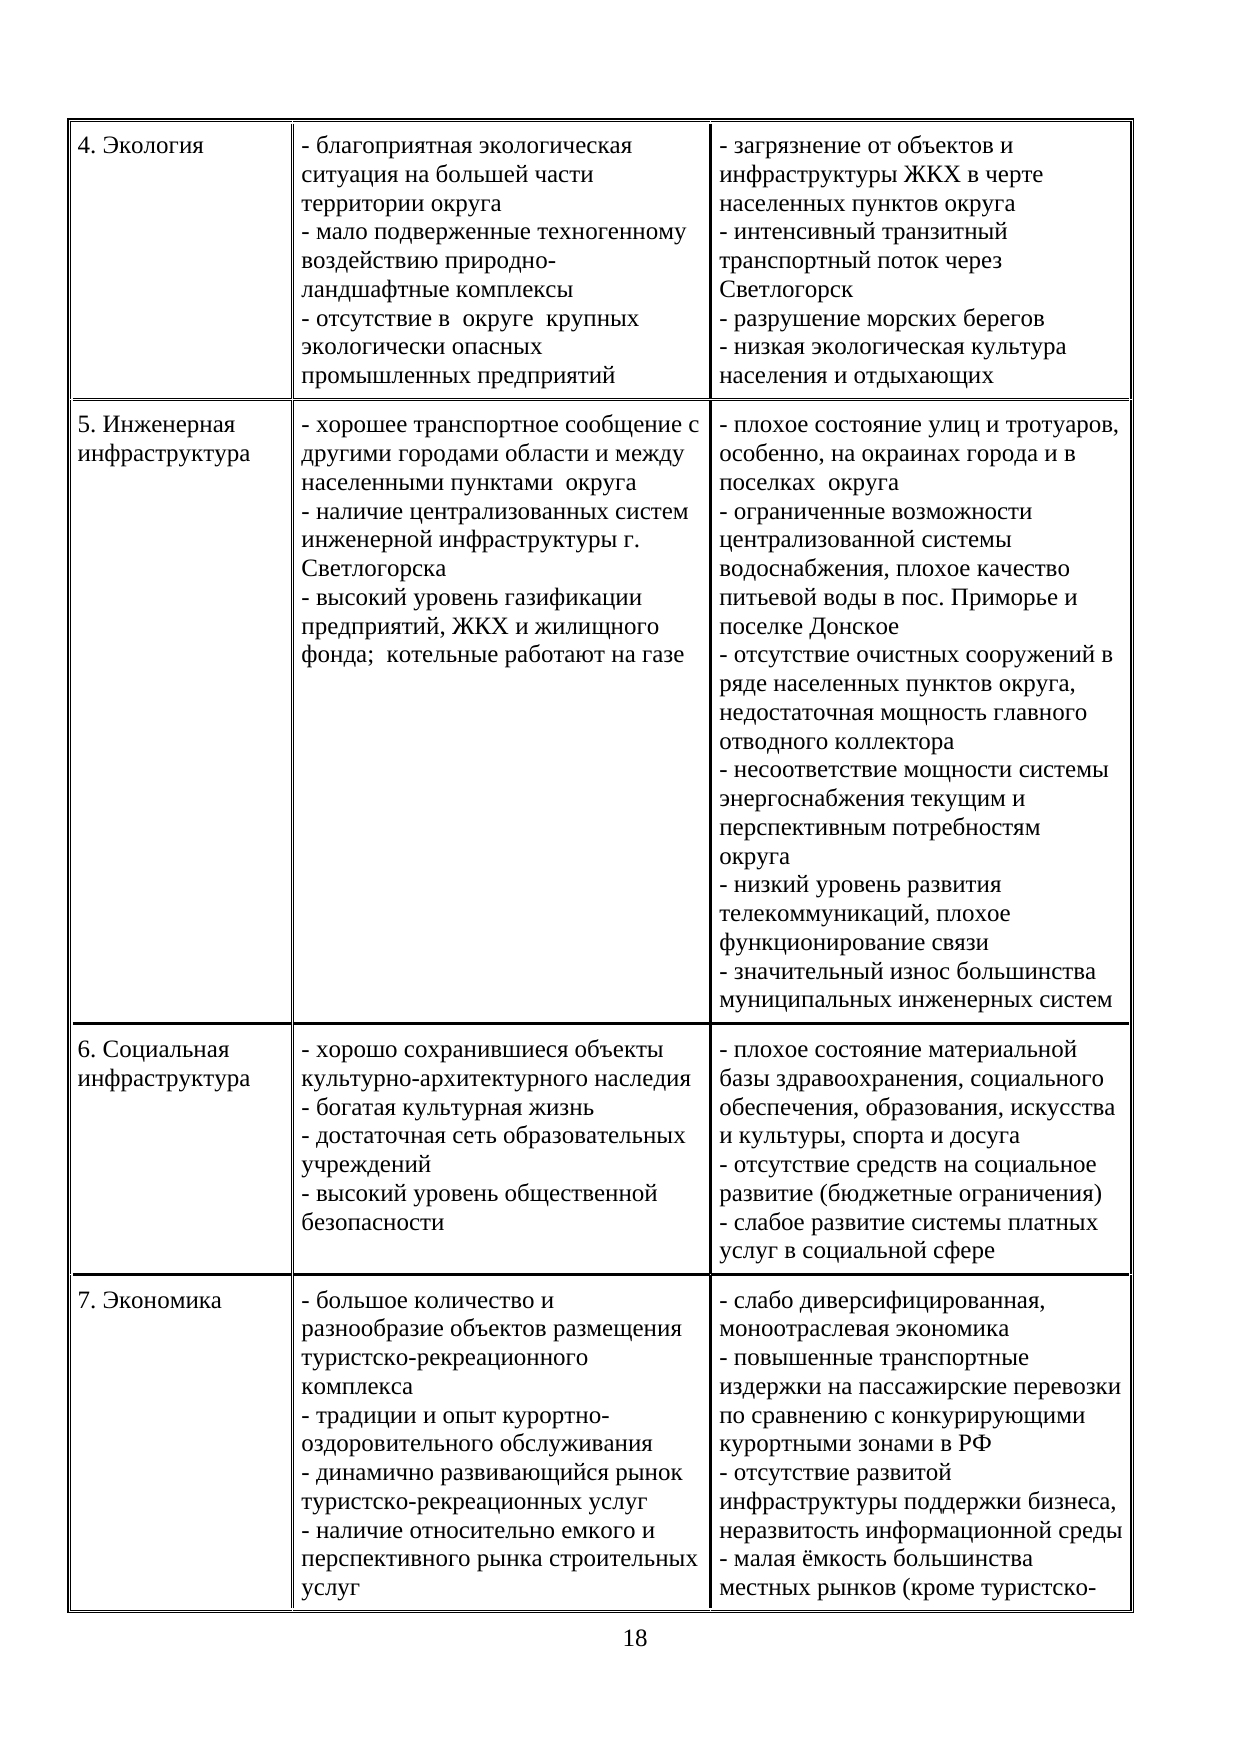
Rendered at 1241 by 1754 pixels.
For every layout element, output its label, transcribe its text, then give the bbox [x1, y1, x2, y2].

table_cell 7. Экономика [69, 1273, 292, 1610]
table_cell - плохое состояние материальной базы здравоохранения, социального обеспечения, образования, искусства и культуры, спорта и досуга - отсутствие средств на социальное развитие (бюджетные ограничения) - слабое развитие системы платных услуг в социальной сфере [712, 1022, 1130, 1273]
table_cell - благоприятная экологическая ситуация на большей части территории округа - мало подверженные техногенному воздействию природно-ландшафтные комплексы - отсутствие в округе крупных экологически опасных промышленных предприятий [293, 122, 710, 398]
table_cell - плохое состояние улиц и тротуаров, особенно, на окраинах города и в поселках округа - ограниченные возможности централизованной системы водоснабжения, плохое качество питьевой воды в пос. Приморье и поселке Донское - отсутствие очистных сооружений в ряде населенных пунктов округа, недостаточная мощность главного отводного коллектора - несоответствие мощности системы энергоснабжения текущим и перспективным потребностям округа - низкий уровень развития телекоммуникаций, плохое функционирование связи - значительный износ большинства муниципальных инженерных систем [710, 398, 1132, 1022]
table_cell - хорошо сохранившиеся объекты культурно-архитектурного наследия - богатая культурная жизнь - достаточная сеть образовательных учреждений - высокий уровень общественной безопасности [294, 1025, 709, 1273]
table_cell 5. Инженерная инфраструктура [69, 398, 292, 1022]
table_cell 6. Социальная инфраструктура [71, 1022, 291, 1273]
table_cell - хорошее транспортное сообщение с другими городами области и между населенными пунктами округа - наличие централизованных систем инженерной инфраструктуры г. Светлогорска - высокий уровень газификации предприятий, ЖКХ и жилищного фонда; котельные работают на газе [294, 401, 709, 1022]
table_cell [710, 1273, 1132, 1610]
table_cell 4. Экология [71, 122, 292, 398]
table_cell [293, 1276, 710, 1610]
table_cell - загрязнение от объектов и инфраструктуры ЖКХ в черте населенных пунктов округа - интенсивный транзитный транспортный поток через Светлогорск - разрушение морских берегов - низкая экологическая культура населения и отдыхающих [710, 122, 1130, 398]
